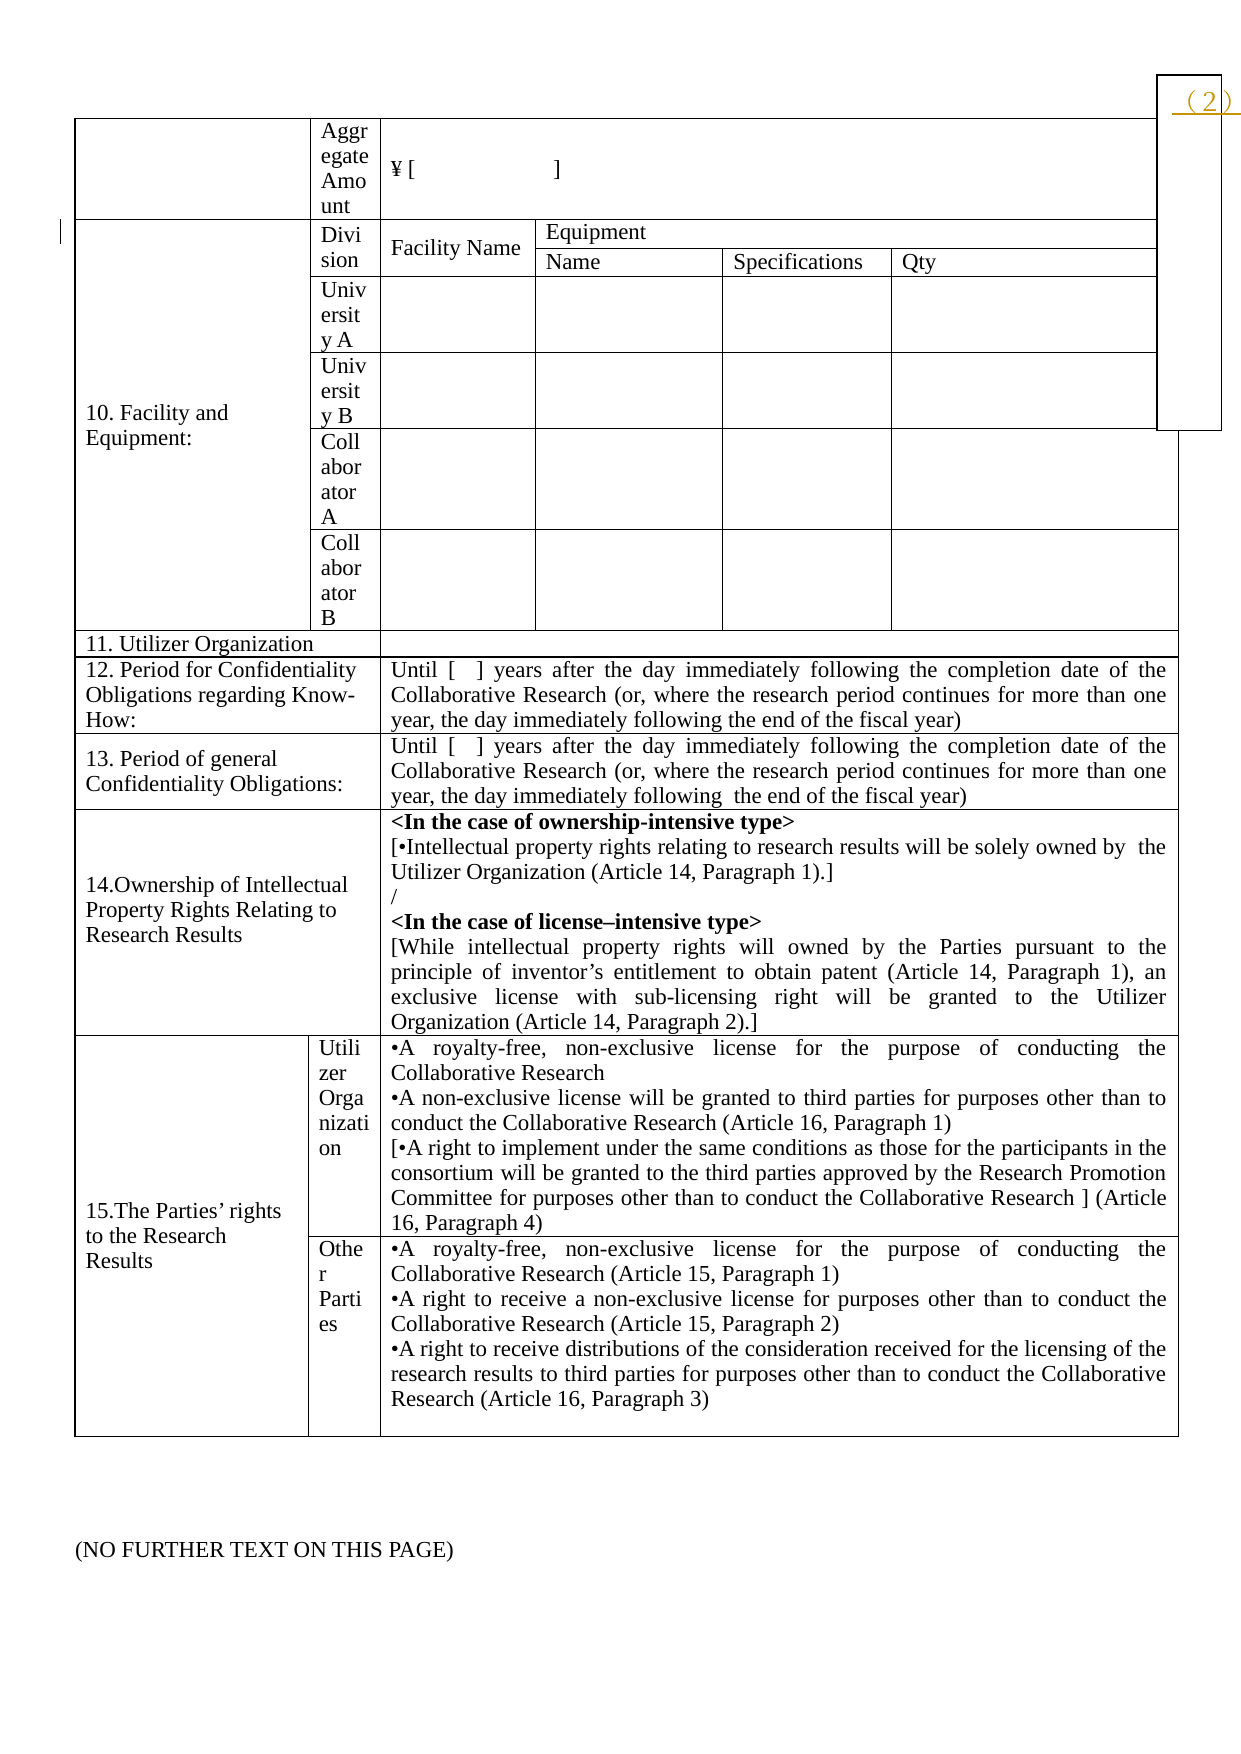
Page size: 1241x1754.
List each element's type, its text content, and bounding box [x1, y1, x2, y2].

table_cell University B [311, 353, 380, 428]
table_cell [892, 353, 1156, 428]
table_cell 11. Utilizer Organization [76, 631, 380, 656]
table_cell [892, 429, 1178, 529]
table_cell 13. Period of general Confidentiality Obligations: [76, 734, 380, 808]
table_cell [536, 429, 722, 529]
table_cell [381, 353, 535, 428]
table_cell Collaborator A [311, 429, 380, 529]
table_cell [381, 277, 535, 352]
table_cell Aggregate Amount [311, 119, 380, 218]
table_cell Until [ ] years after the day immediately following the completion date of the Collaborative Research (or, where the research period continues for more than one year, the day immediately following the end of the fiscal year) [381, 658, 1178, 732]
table_cell [892, 277, 1156, 352]
table_cell ¥ [ ] [381, 119, 1156, 218]
table_cell Until [ ] years after the day immediately following the completion date of the Collaborative Research (or, where the research period continues for more than one year, the day immediately following the end of the fiscal year) [381, 734, 1178, 808]
table_cell [723, 353, 891, 428]
table_cell Facility Name [381, 220, 535, 276]
table_cell [723, 277, 891, 352]
table_cell Division [311, 220, 380, 276]
table_cell [892, 530, 1178, 630]
table_cell [536, 530, 722, 630]
table_cell Specifications [723, 249, 891, 276]
table_cell Equipment [536, 220, 1156, 247]
table_cell University A [311, 277, 380, 352]
table_cell •A royalty-free, non-exclusive license for the purpose of conducting the Collaborative Research (Article 15, Paragraph 1) •A right to receive a non-exclusive license for purposes other than to conduct the Collaborative Research (Article 15, Paragraph 2) •A right to receive distributions of the consideration received for the licensing of the research results to third parties for purposes other than to conduct the Collaborative Research (Article 16, Paragraph 3) [381, 1237, 1178, 1436]
table_cell [381, 530, 535, 630]
table_cell 15.The Parties’ rights to the Research Results [76, 1036, 308, 1436]
table_cell 14.Ownership of Intellectual Property Rights Relating to Research Results [76, 810, 380, 1034]
table_cell [381, 429, 535, 529]
table_cell Other Parties [309, 1237, 380, 1436]
table_cell Utilizer Organization [309, 1036, 380, 1236]
table_cell [536, 277, 722, 352]
text (NO FURTHER TEXT ON THIS PAGE) [75, 1537, 1165, 1562]
table_cell 10. Facility and Equipment: [76, 220, 310, 630]
table_cell 12. Period for Confidentiality Obligations regarding Know-How: [76, 658, 380, 732]
table_cell [536, 353, 722, 428]
table_cell [381, 631, 1178, 656]
table_cell [723, 429, 891, 529]
table_cell [723, 530, 891, 630]
table_cell Name [536, 249, 722, 276]
table_cell Collaborator B [311, 530, 380, 630]
table_cell •A royalty-free, non-exclusive license for the purpose of conducting the Collaborative Research •A non-exclusive license will be granted to third parties for purposes other than to conduct the Collaborative Research (Article 16, Paragraph 1) [•A right to implement under the same conditions as those for the participants in the consortium will be granted to the third parties approved by the Research Promotion Committee for purposes other than to conduct the Collaborative Research ] (Article 16, Paragraph 4) [381, 1036, 1178, 1236]
table_cell <In the case of ownership-intensive type> [•Intellectual property rights relating to research results will be solely owned by the Utilizer Organization (Article 14, Paragraph 1).] / <In the case of license–intensive type> [While intellectual property rights will owned by the Parties pursuant to the principle of inventor’s entitlement to obtain patent (Article 14, Paragraph 1), an exclusive license with sub-licensing right will be granted to the Utilizer Organization (Article 14, Paragraph 2).] [381, 810, 1178, 1034]
table_cell Qty [892, 249, 1156, 276]
